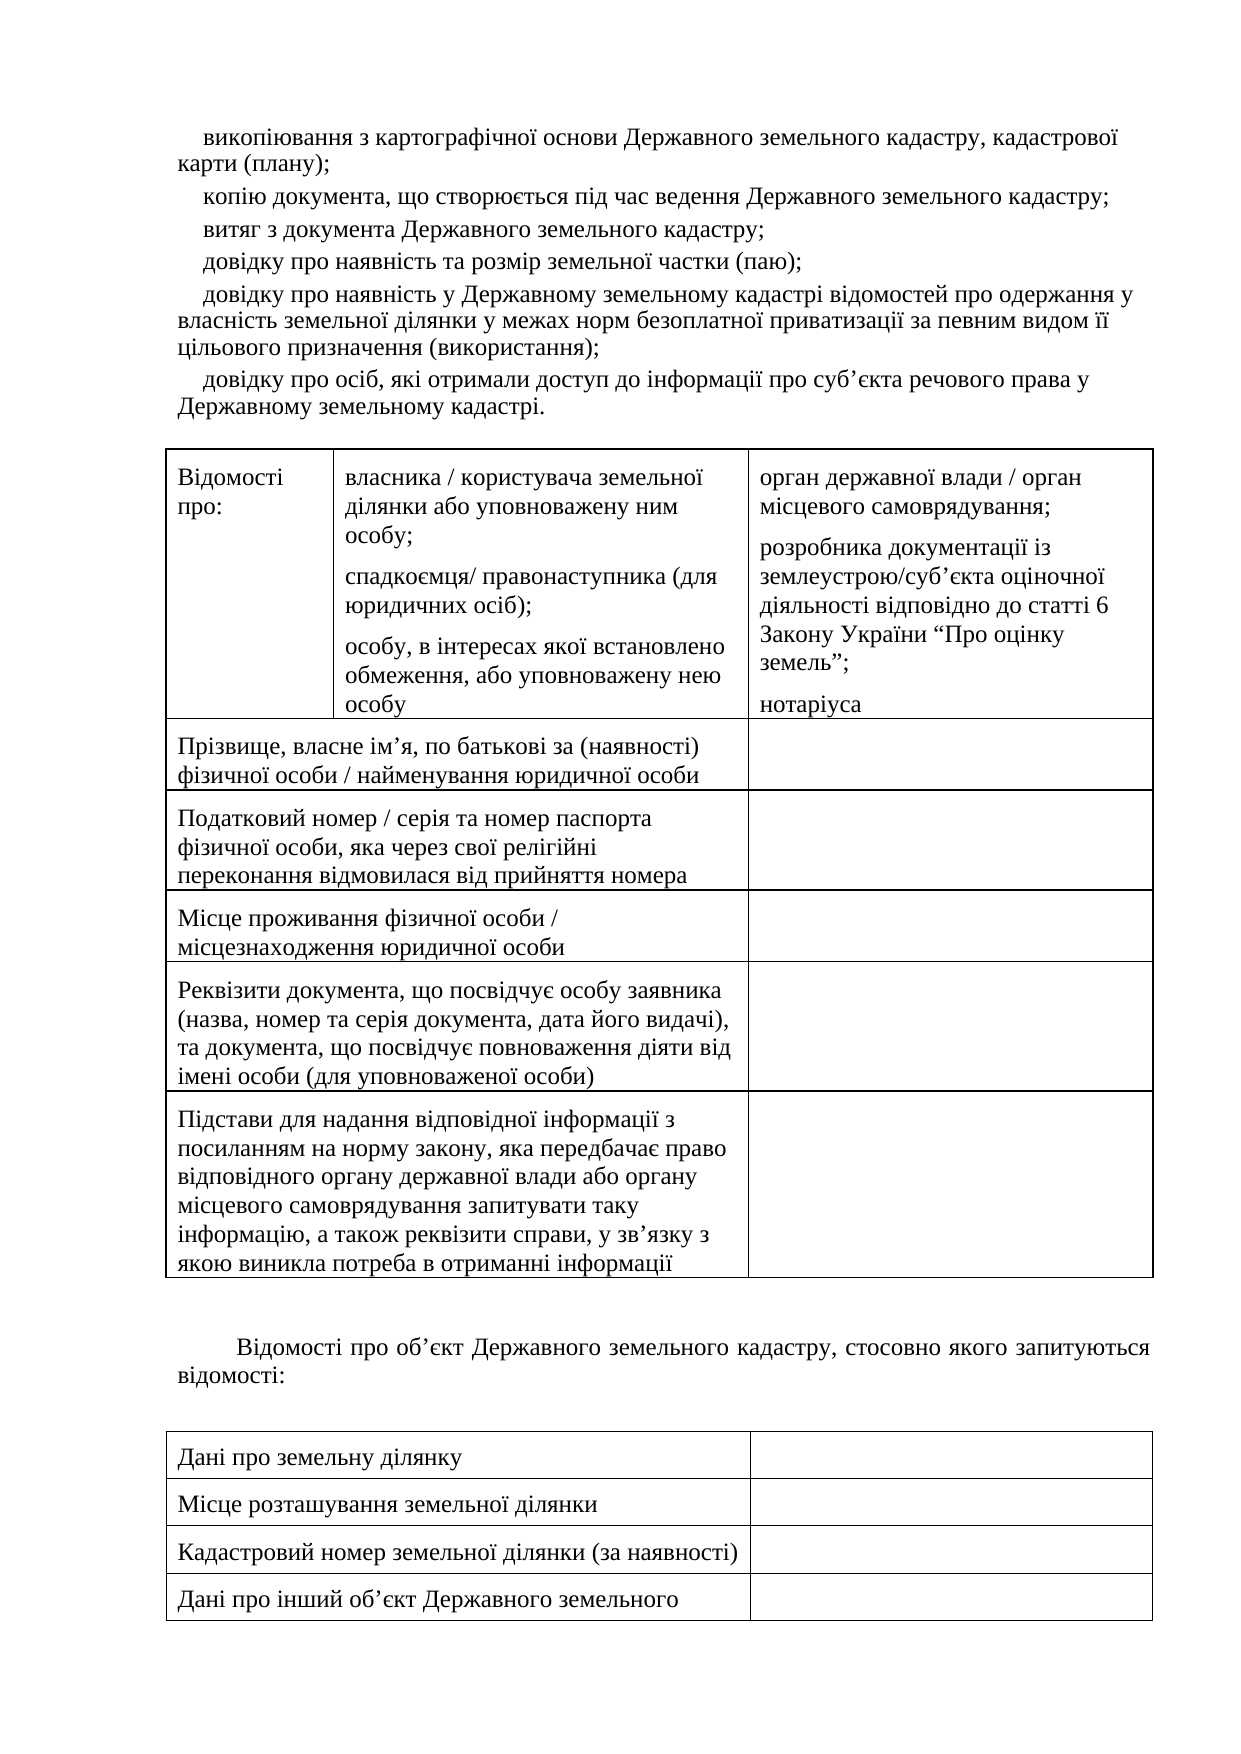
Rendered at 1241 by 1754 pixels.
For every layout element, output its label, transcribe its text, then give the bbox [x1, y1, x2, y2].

table_cell [749, 719, 1152, 789]
table_cell [749, 1092, 1152, 1276]
table_header [751, 1432, 1152, 1478]
table_cell [751, 1574, 1152, 1620]
text Відомості про об’єкт Державного земельного кадастру, стосовно якого запитуються відомості: [177, 1332, 1152, 1389]
table_header Відомості про: [167, 450, 333, 717]
table_cell Місце проживання фізичної особи / місцезнаходження юридичної особи [167, 891, 748, 961]
table_header власника / користувача земельної ділянки або уповноважену ним особу; спадкоємця/ правонаступника (для юридичних осіб); особу, в інтересах якої встановлено обмеження, або уповноважену нею особу [334, 450, 748, 717]
table_header Дані про земельну ділянку [167, 1432, 750, 1478]
table_cell Податковий номер / серія та номер паспорта фізичної особи, яка через свої релігійні переконання відмовилася від прийняття номера [167, 791, 748, 889]
table_cell Місце розташування земельної ділянки [167, 1479, 750, 1525]
table_cell Підстави для надання відповідної інформації з посиланням на норму закону, яка передбачає право відповідного органу державної влади або органу місцевого самоврядування запитувати таку інформацію, а також реквізити справи, у зв’язку з якою виникла потреба в отриманні інформації [167, 1092, 748, 1276]
table_cell [749, 891, 1152, 961]
table_cell [751, 1526, 1152, 1573]
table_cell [166, 118, 1153, 419]
table_cell [749, 791, 1152, 889]
table_header орган державної влади / орган місцевого самоврядування; розробника документації із землеустрою/суб’єкта оціночної діяльності відповідно до статті 6 Закону України “Про оцінку земель”; нотаріуса [749, 450, 1152, 717]
table_cell Реквізити документа, що посвідчує особу заявника (назва, номер та серія документа, дата його видачі), та документа, що посвідчує повноваження діяти від імені особи (для уповноваженої особи) [167, 962, 748, 1090]
table_cell [749, 962, 1152, 1090]
table_cell Прізвище, власне ім’я, по батькові за (наявності) фізичної особи / найменування юридичної особи [167, 719, 748, 789]
table_cell Кадастровий номер земельної ділянки (за наявності) [167, 1526, 750, 1573]
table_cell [167, 1574, 750, 1620]
table_cell [751, 1479, 1152, 1525]
